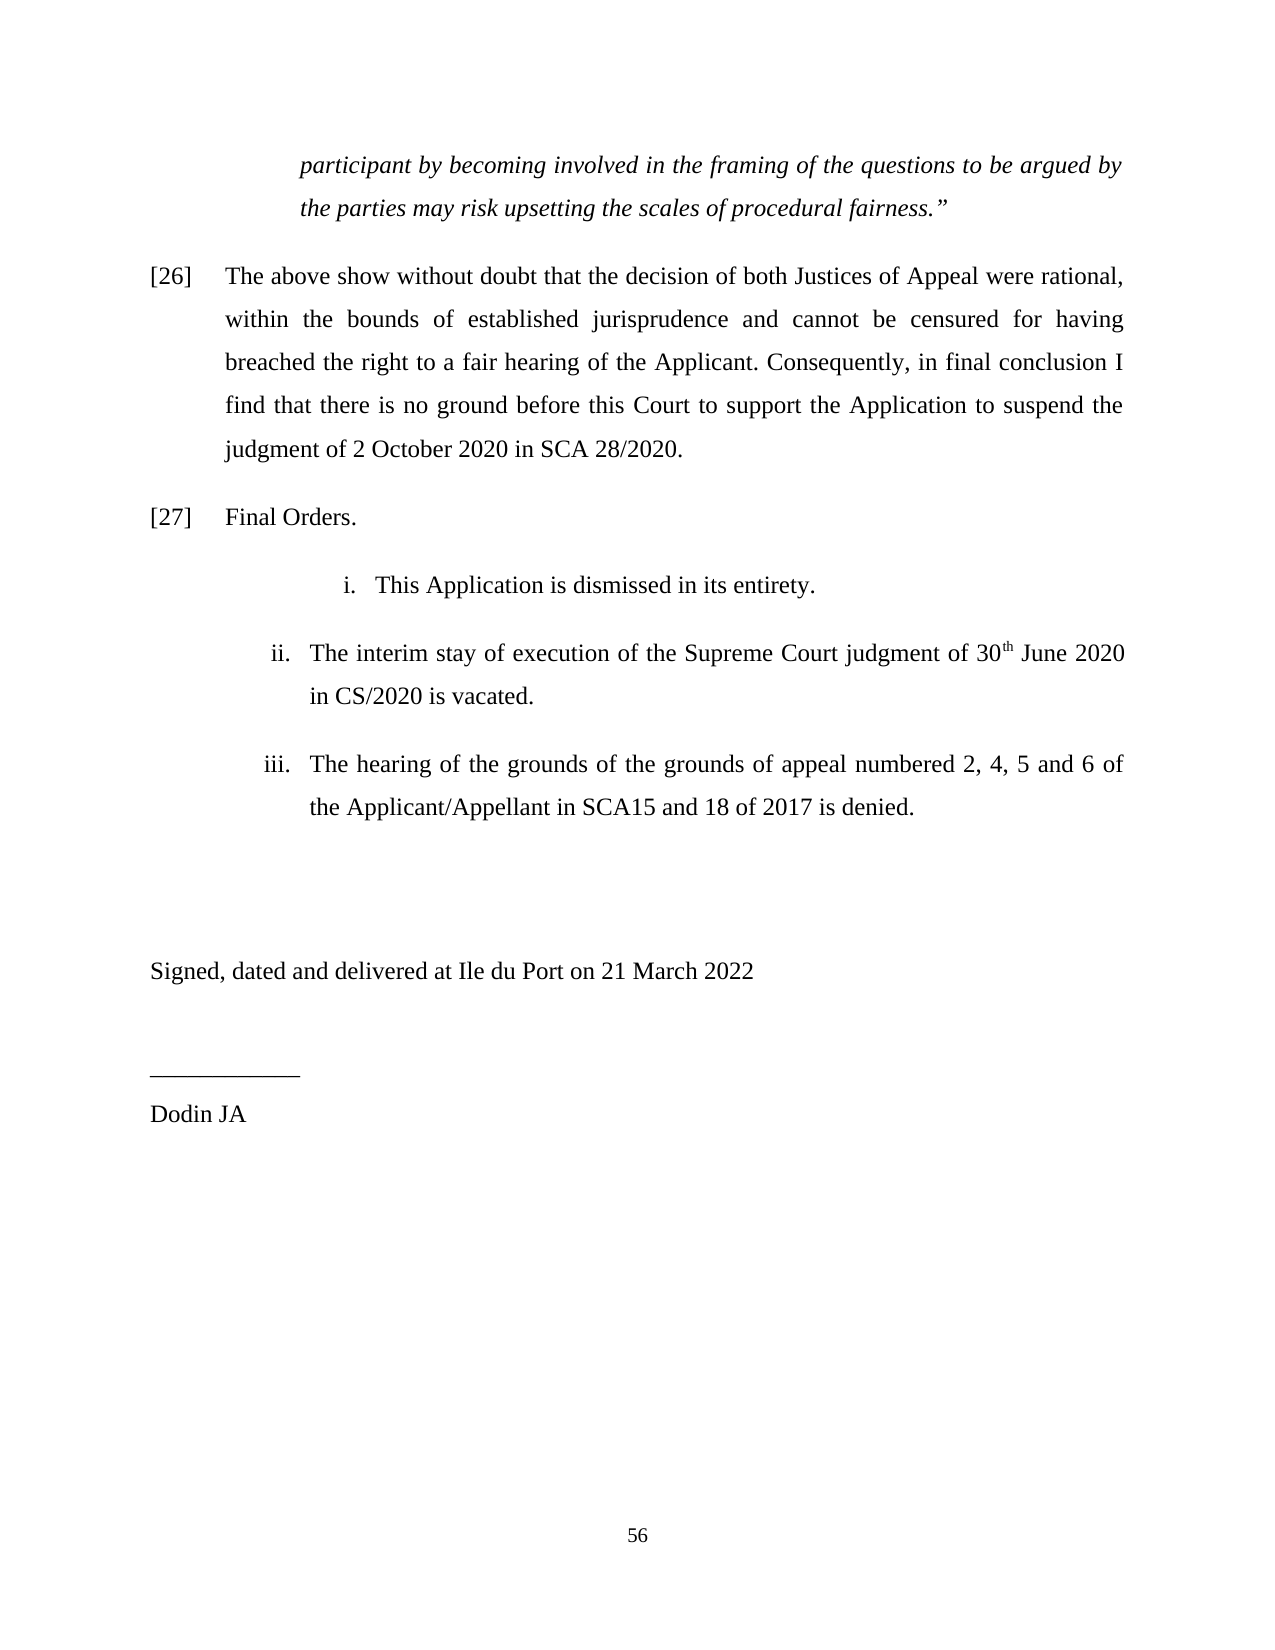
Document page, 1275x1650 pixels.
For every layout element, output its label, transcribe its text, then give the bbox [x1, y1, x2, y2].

list The interim stay of execution of the Supreme Court judgment of 30th June 2020 in CS/2020 is vacated. [291, 638, 1125, 710]
text Dodin JA [150, 1099, 1125, 1128]
text Signed, dated and delivered at Ile du Port on 21 March 2022 [150, 956, 1125, 985]
list The hearing of the grounds of the grounds of appeal numbered 2, 4, 5 and 6 of the Applicant/Appellant in SCA15 and 18 of 2017 is denied. [291, 749, 1125, 821]
text Final Orders. [150, 502, 1125, 531]
text ____________ [150, 1051, 1125, 1080]
text The above show without doubt that the decision of both Justices of Appeal were rational, within the bounds of established jurisprudence and cannot be censured for having breached the right to a fair hearing of the Applicant. Consequently, in final conclusion I find that there is no ground before this Court to support the Application to suspend the judgment of 2 October 2020 in SCA 28/2020. [150, 261, 1125, 462]
list This Application is dismissed in its entirety. [356, 570, 1125, 599]
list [300, 150, 1125, 222]
